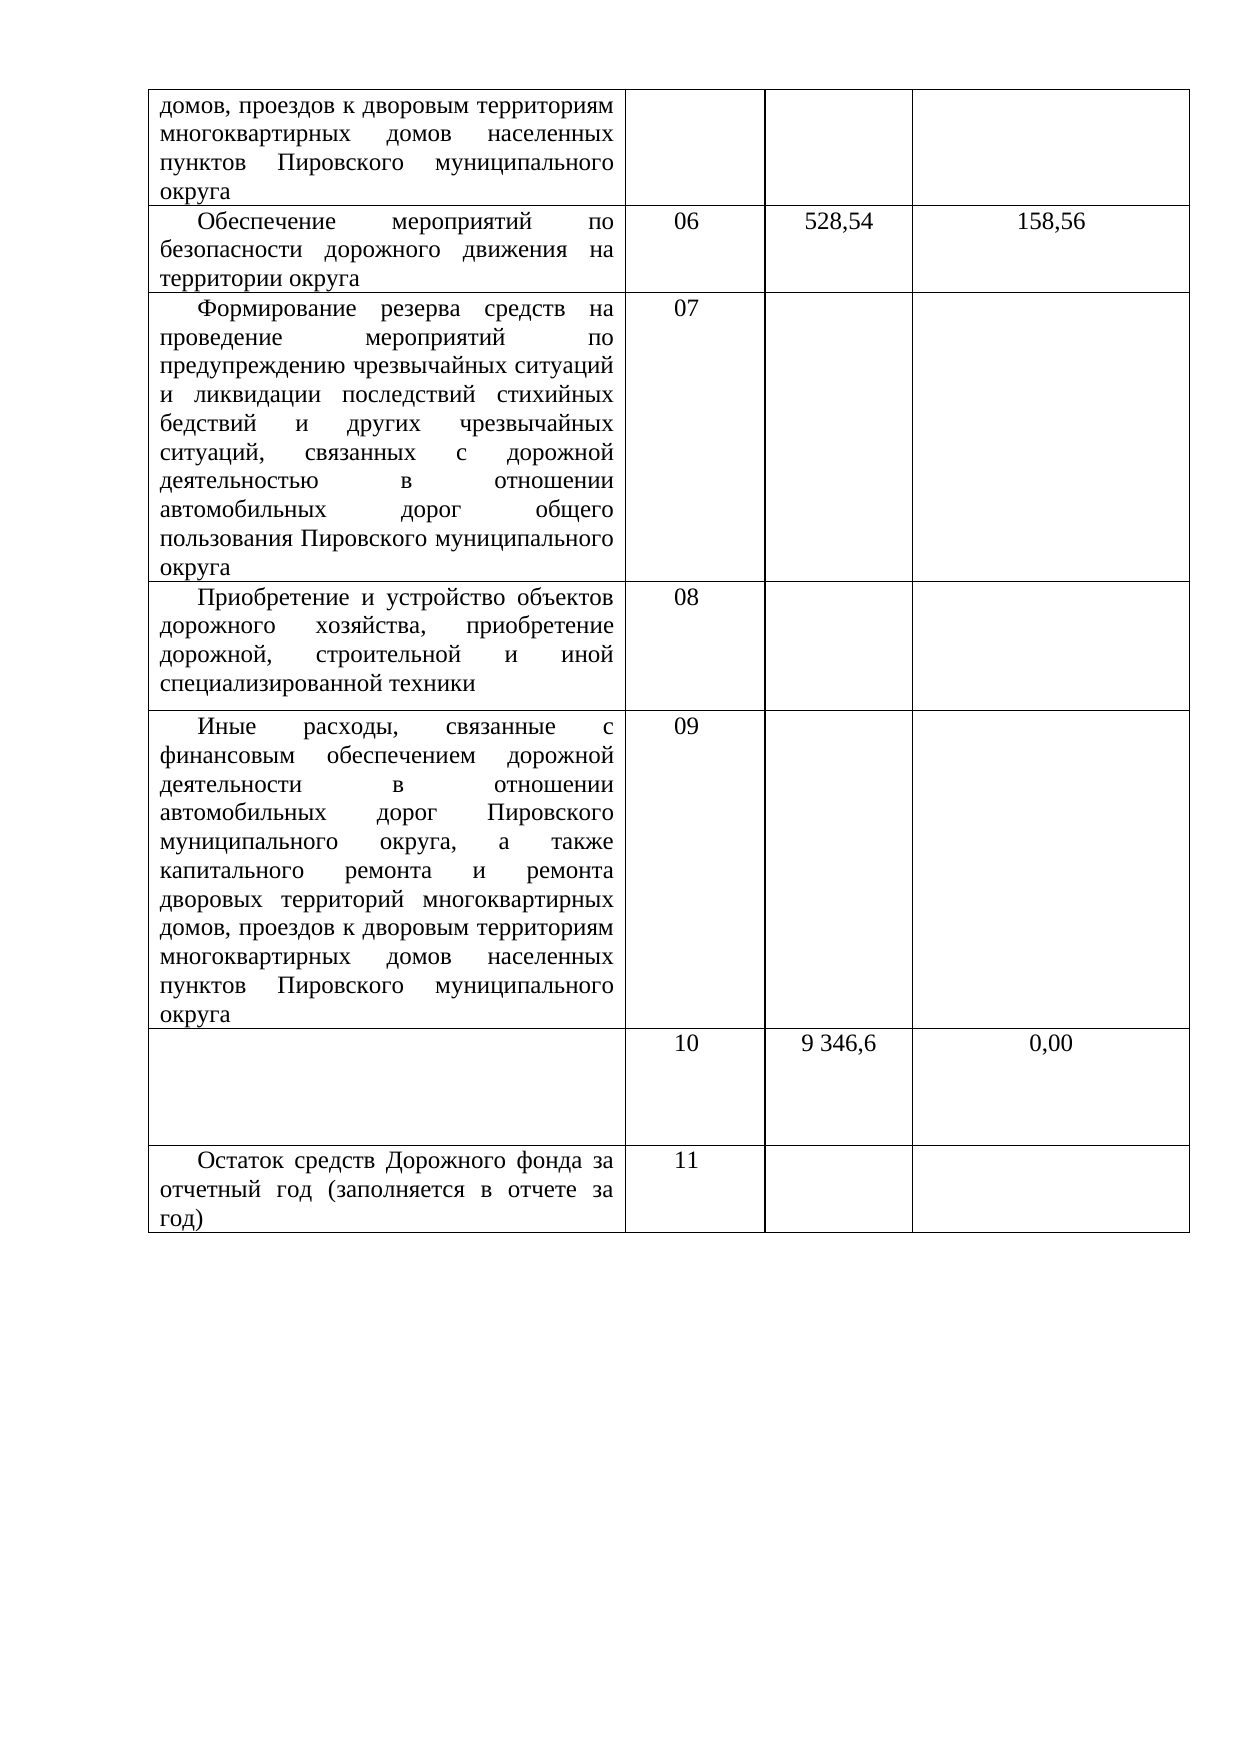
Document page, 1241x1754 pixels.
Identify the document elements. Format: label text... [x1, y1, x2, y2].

table_cell 10 [626, 1029, 764, 1144]
table_cell 09 [626, 711, 764, 1027]
table_cell [913, 293, 1189, 581]
table_cell 528,54 [766, 206, 912, 292]
table_cell Приобретение и устройство объектов дорожного хозяйства, приобретение дорожной, строительной и иной специализированной техники [149, 582, 625, 710]
table_cell 158,56 [913, 206, 1189, 292]
table_cell 9 346,6 [766, 1029, 912, 1144]
table_cell Иные расходы, связанные с финансовым обеспечением дорожной деятельности в отношении автомобильных дорог Пировского муниципального округа, а также капитального ремонта и ремонта дворовых территорий многоквартирных домов, проездов к дворовым территориям многоквартирных домов населенных пунктов Пировского муниципального округа [149, 711, 625, 1027]
table_cell Обеспечение мероприятий по безопасности дорожного движения на территории округа [149, 206, 625, 292]
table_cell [149, 90, 625, 205]
table_cell Остаток средств Дорожного фонда за отчетный год (заполняется в отчете за год) [149, 1146, 625, 1232]
table_cell [149, 1029, 625, 1144]
table_cell [913, 90, 1189, 205]
table_cell 05 [626, 90, 764, 205]
table_cell 06 [626, 206, 764, 292]
table_cell Формирование резерва средств на проведение мероприятий по предупреждению чрезвычайных ситуаций и ликвидации последствий стихийных бедствий и других чрезвычайных ситуаций, связанных с дорожной деятельностью в отношении автомобильных дорог общего пользования Пировского муниципального округа [149, 293, 625, 581]
table_cell [766, 90, 912, 205]
table_cell 0,00 [913, 1029, 1189, 1144]
table_cell [766, 582, 912, 710]
table_cell [766, 1146, 912, 1232]
table_cell [913, 582, 1189, 710]
table_cell [766, 293, 912, 581]
table_cell [913, 711, 1189, 1027]
table_cell 07 [626, 293, 764, 581]
table_cell [913, 1146, 1189, 1232]
table_cell [766, 711, 912, 1027]
table_cell 08 [626, 582, 764, 710]
table_cell 11 [626, 1146, 764, 1232]
